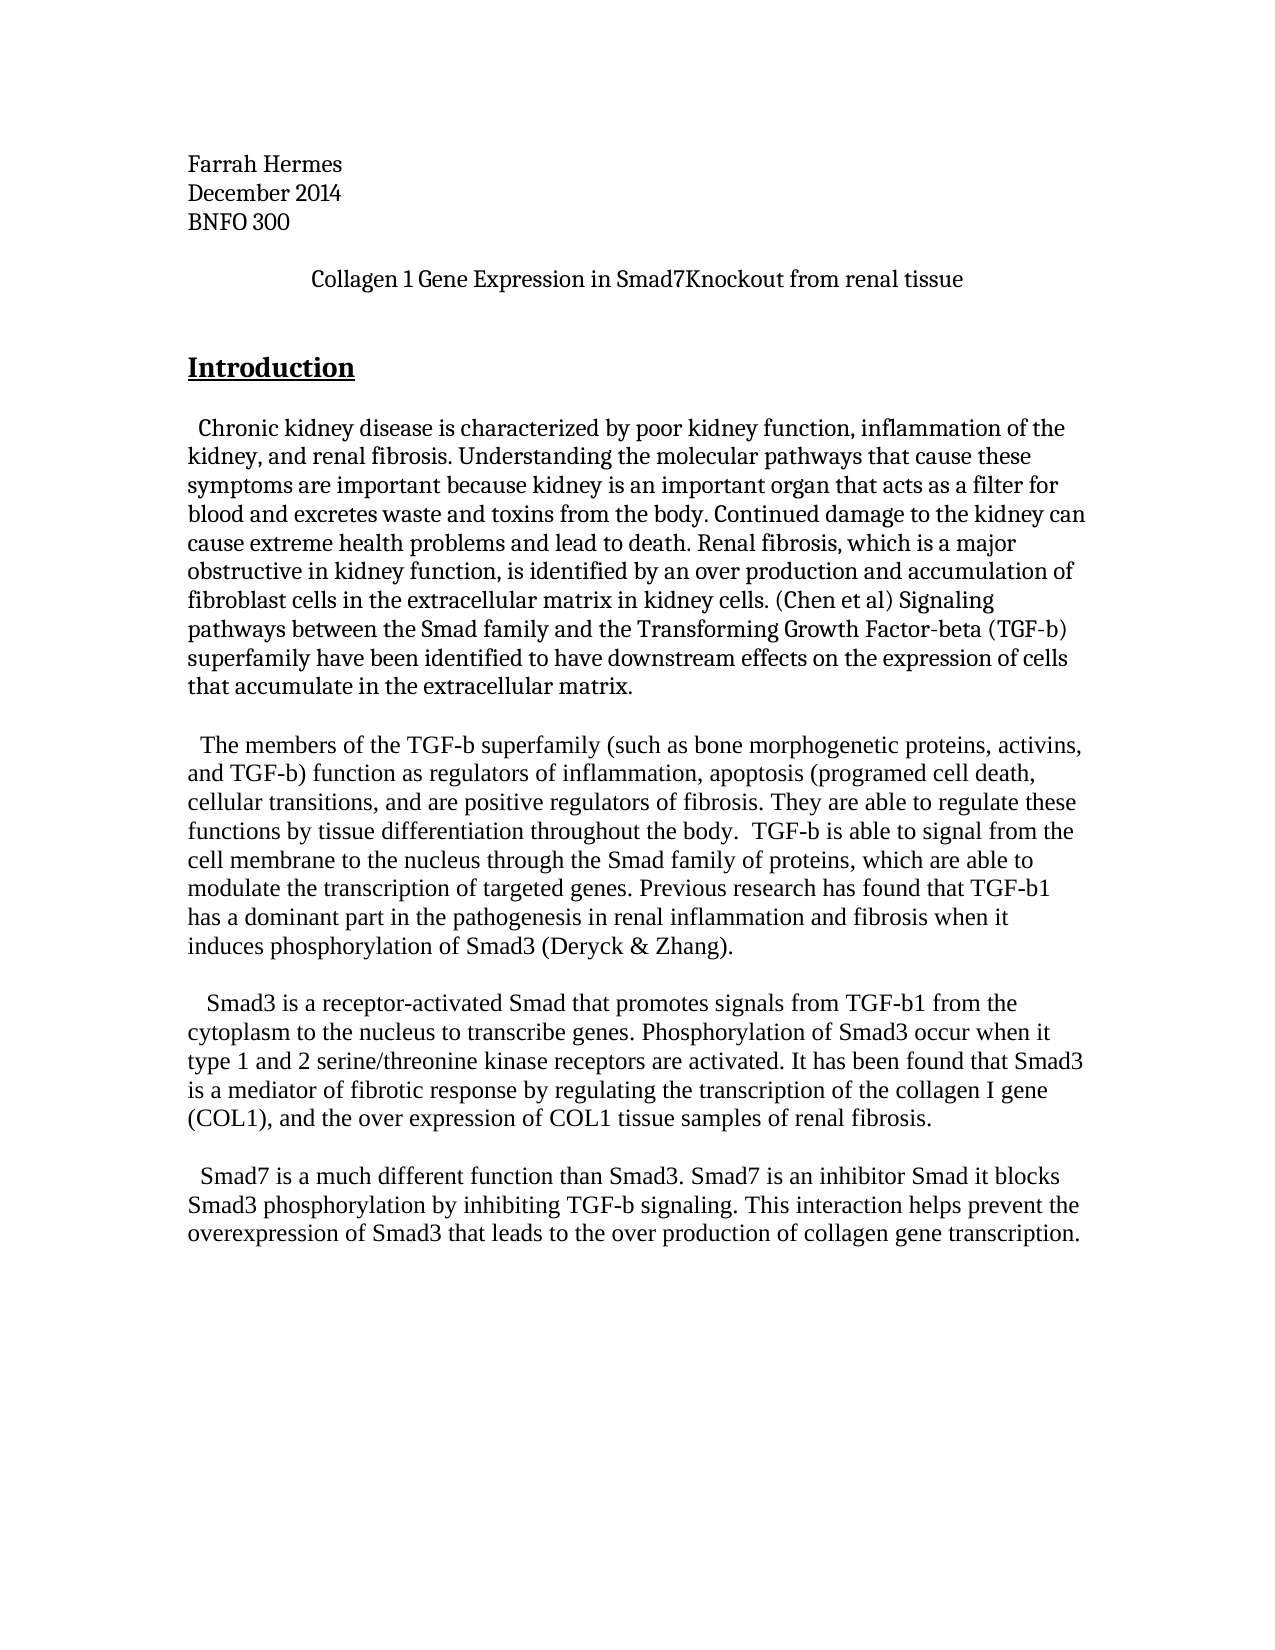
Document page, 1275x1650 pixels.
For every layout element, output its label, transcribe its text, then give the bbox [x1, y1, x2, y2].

text Introduction [187, 351, 1087, 385]
text Farrah Hermes [187, 150, 1087, 179]
text The members of the TGF-b superfamily (such as bone morphogenetic proteins, activins, and TGF-b) function as regulators of inflammation, apoptosis (programed cell death, cellular transitions, and are positive regulators of fibrosis. They are able to regulate these functions by tissue differentiation throughout the body. TGF-b is able to signal from the cell membrane to the nucleus through the Smad family of proteins, which are able to modulate the transcription of targeted genes. Previous research has found that TGF-b1 has a dominant part in the pathogenesis in renal inflammation and fibrosis when it induces phosphorylation of Smad3 (Deryck & Zhang). [187, 730, 1087, 988]
text Collagen 1 Gene Expression in Smad7Knockout from renal tissue [187, 265, 1087, 294]
text December 2014 BNFO 300 [187, 179, 1087, 236]
text Smad3 is a receptor-activated Smad that promotes signals from TGF-b1 from the cytoplasm to the nucleus to transcribe genes. Phosphorylation of Smad3 occur when it type 1 and 2 serine/threonine kinase receptors are activated. It has been found that Smad3 is a mediator of fibrotic response by regulating the transcription of the collagen I gene (COL1), and the over expression of COL1 tissue samples of renal fibrosis. [187, 988, 1087, 1132]
text Chronic kidney disease is characterized by poor kidney function, inflammation of the kidney, and renal fibrosis. Understanding the molecular pathways that cause these symptoms are important because kidney is an important organ that acts as a filter for blood and excretes waste and toxins from the body. Continued damage to the kidney can cause extreme health problems and lead to death. Renal fibrosis, which is a major obstructive in kidney function, is identified by an over production and accumulation of fibroblast cells in the extracellular matrix in kidney cells. (Chen et al) Signaling pathways between the Smad family and the Transforming Growth Factor-beta (TGF-b) superfamily have been identified to have downstream effects on the expression of cells that accumulate in the extracellular matrix. [187, 413, 1087, 730]
text Smad7 is a much different function than Smad3. Smad7 is an inhibitor Smad it blocks Smad3 phosphorylation by inhibiting TGF-b signaling. This interaction helps prevent the overexpression of Smad3 that leads to the over production of collagen gene transcription. [187, 1161, 1087, 1247]
